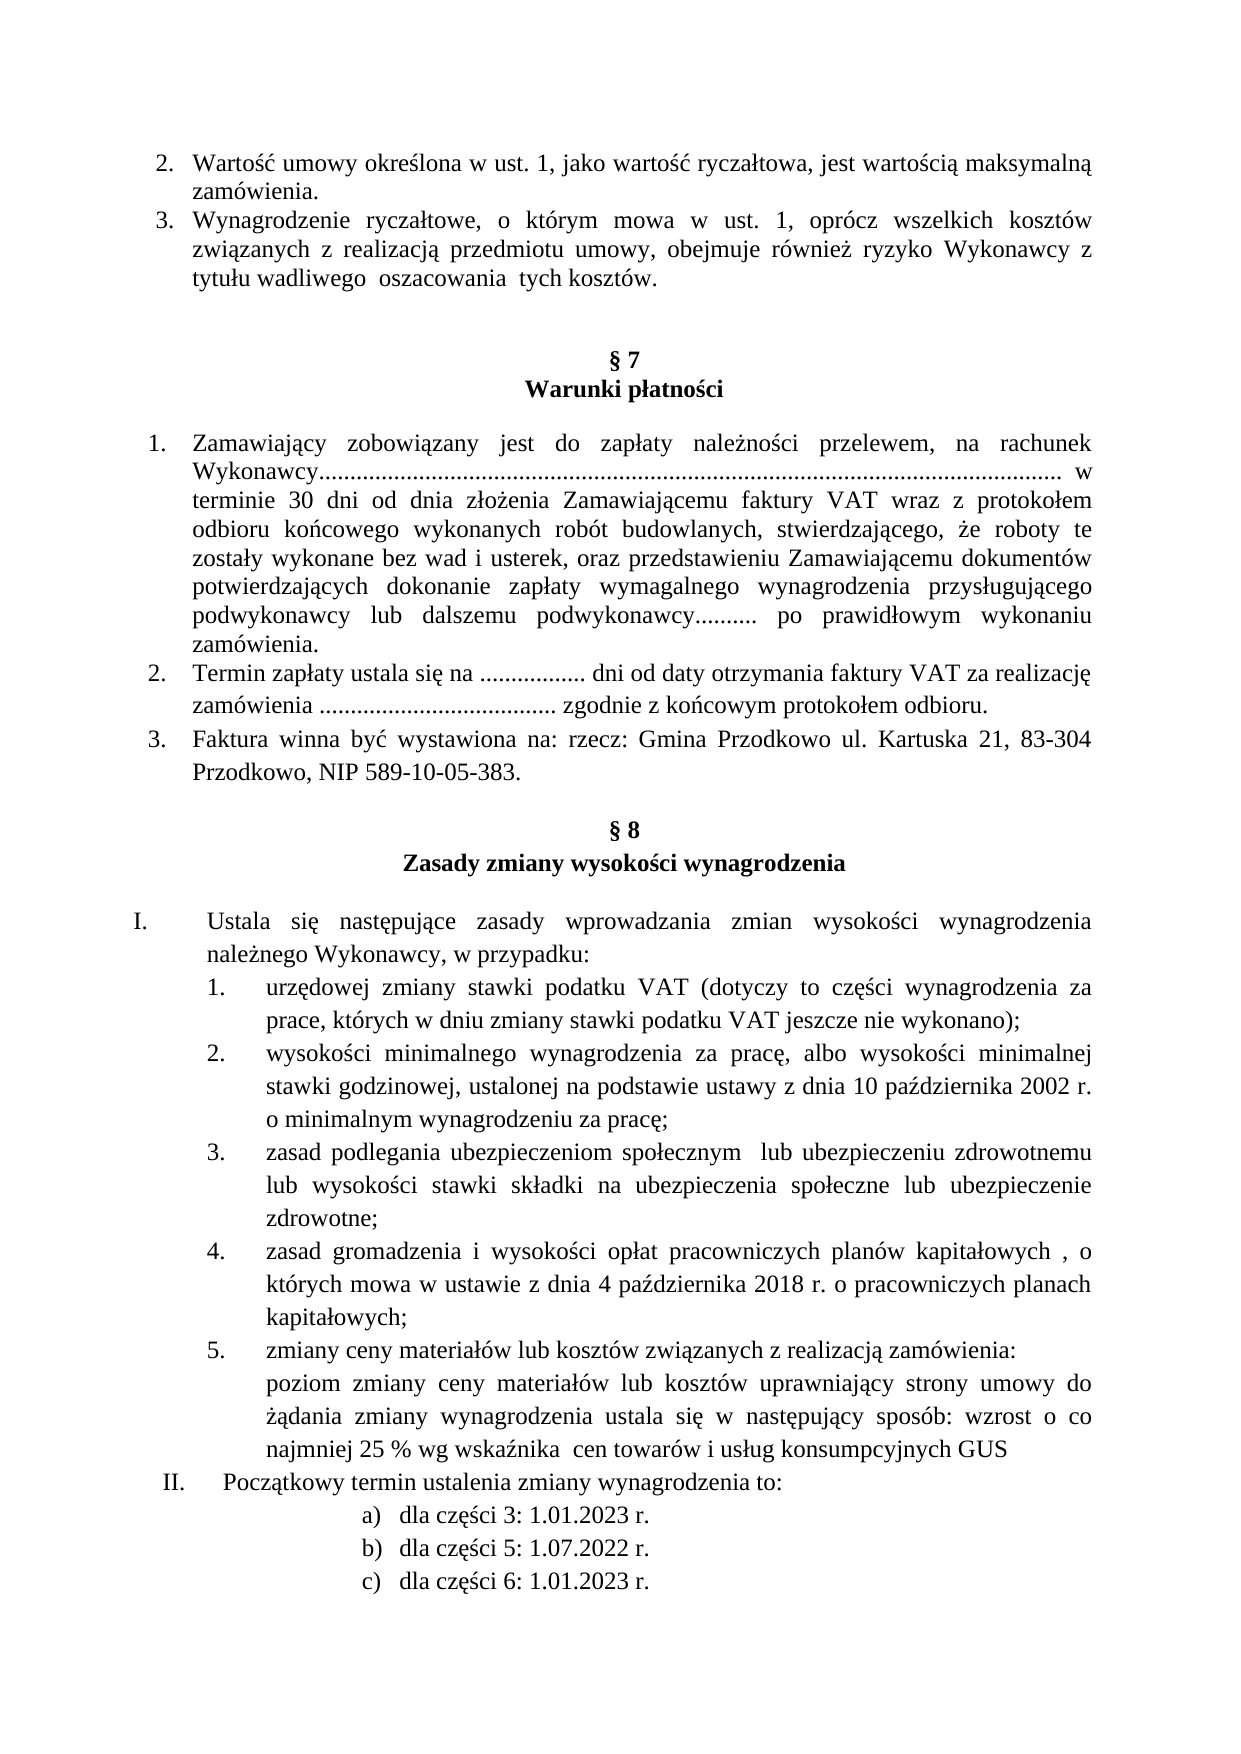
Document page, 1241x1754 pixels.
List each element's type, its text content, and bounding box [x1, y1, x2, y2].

text § 8 [155, 815, 1093, 843]
list zasad gromadzenia i wysokości opłat pracowniczych planów kapitałowych , o których mowa w ustawie z dnia 4 października 2018 r. o pracowniczych planach kapitałowych; [207, 1236, 1093, 1331]
list zmiany ceny materiałów lub kosztów związanych z realizacją zamówienia: [207, 1335, 1093, 1364]
text poziom zmiany ceny materiałów lub kosztów uprawniający strony umowy do żądania zmiany wynagrodzenia ustala się w następujący sposób: wzrost o co najmniej 25 % wg wskaźnika cen towarów i usług konsumpcyjnych GUS [266, 1368, 1093, 1463]
text 2. Wartość umowy określona w ust. 1, jako wartość ryczałtowa, jest wartością maksymalną zamówienia. [155, 148, 1093, 205]
text 3. Wynagrodzenie ryczałtowe, o którym mowa w ust. 1, oprócz wszelkich kosztów związanych z realizacją przedmiotu umowy, obejmuje również ryzyko Wykonawcy z tytułu wadliwego oszacowania tych kosztów. [155, 205, 1093, 291]
list zasad podlegania ubezpieczeniom społecznym lub ubezpieczeniu zdrowotnemu lub wysokości stawki składki na ubezpieczenia społeczne lub ubezpieczenie zdrowotne; [207, 1137, 1093, 1232]
text 1. Zamawiający zobowiązany jest do zapłaty należności przelewem, na rachunek Wykonawcy....................................................................................................................... w terminie 30 dni od dnia złożenia Zamawiającemu faktury VAT wraz z protokołem odbioru końcowego wykonanych robót budowlanych, stwierdzającego, że roboty te zostały wykonane bez wad i usterek, oraz przedstawieniu Zamawiającemu dokumentów potwierdzających dokonanie zapłaty wymagalnego wynagrodzenia przysługującego podwykonawcy lub dalszemu podwykonawcy.......... po prawidłowym wykonaniu zamówienia. [148, 428, 1093, 658]
list Ustala się następujące zasady wprowadzania zmian wysokości wynagrodzenia należnego Wykonawcy, w przypadku: [148, 906, 1093, 967]
list wysokości minimalnego wynagrodzenia za pracę, albo wysokości minimalnej stawki godzinowej, ustalonej na podstawie ustawy z dnia 10 października 2002 r. o minimalnym wynagrodzeniu za pracę; [207, 1038, 1093, 1133]
list dla części 6: 1.01.2023 r. [362, 1566, 1093, 1595]
text Warunki płatności [155, 374, 1093, 403]
text Zasady zmiany wysokości wynagrodzenia [155, 848, 1093, 876]
text 3. Faktura winna być wystawiona na: rzecz: Gmina Przodkowo ul. Kartuska 21, 83-304 Przodkowo, NIP 589-10-05-383. [148, 724, 1093, 785]
list Początkowy termin ustalenia zmiany wynagrodzenia to: [185, 1467, 1093, 1496]
list dla części 5: 1.07.2022 r. [362, 1533, 1093, 1562]
list urzędowej zmiany stawki podatku VAT (dotyczy to części wynagrodzenia za prace, których w dniu zmiany stawki podatku VAT jeszcze nie wykonano); [207, 972, 1093, 1033]
text § 7 [155, 345, 1093, 374]
text 2. Termin zapłaty ustala się na ................. dni od daty otrzymania faktury VAT za realizację zamówienia ...................................... zgodnie z końcowym protokołem odbioru. [148, 658, 1093, 719]
list dla części 3: 1.01.2023 r. [362, 1500, 1093, 1529]
